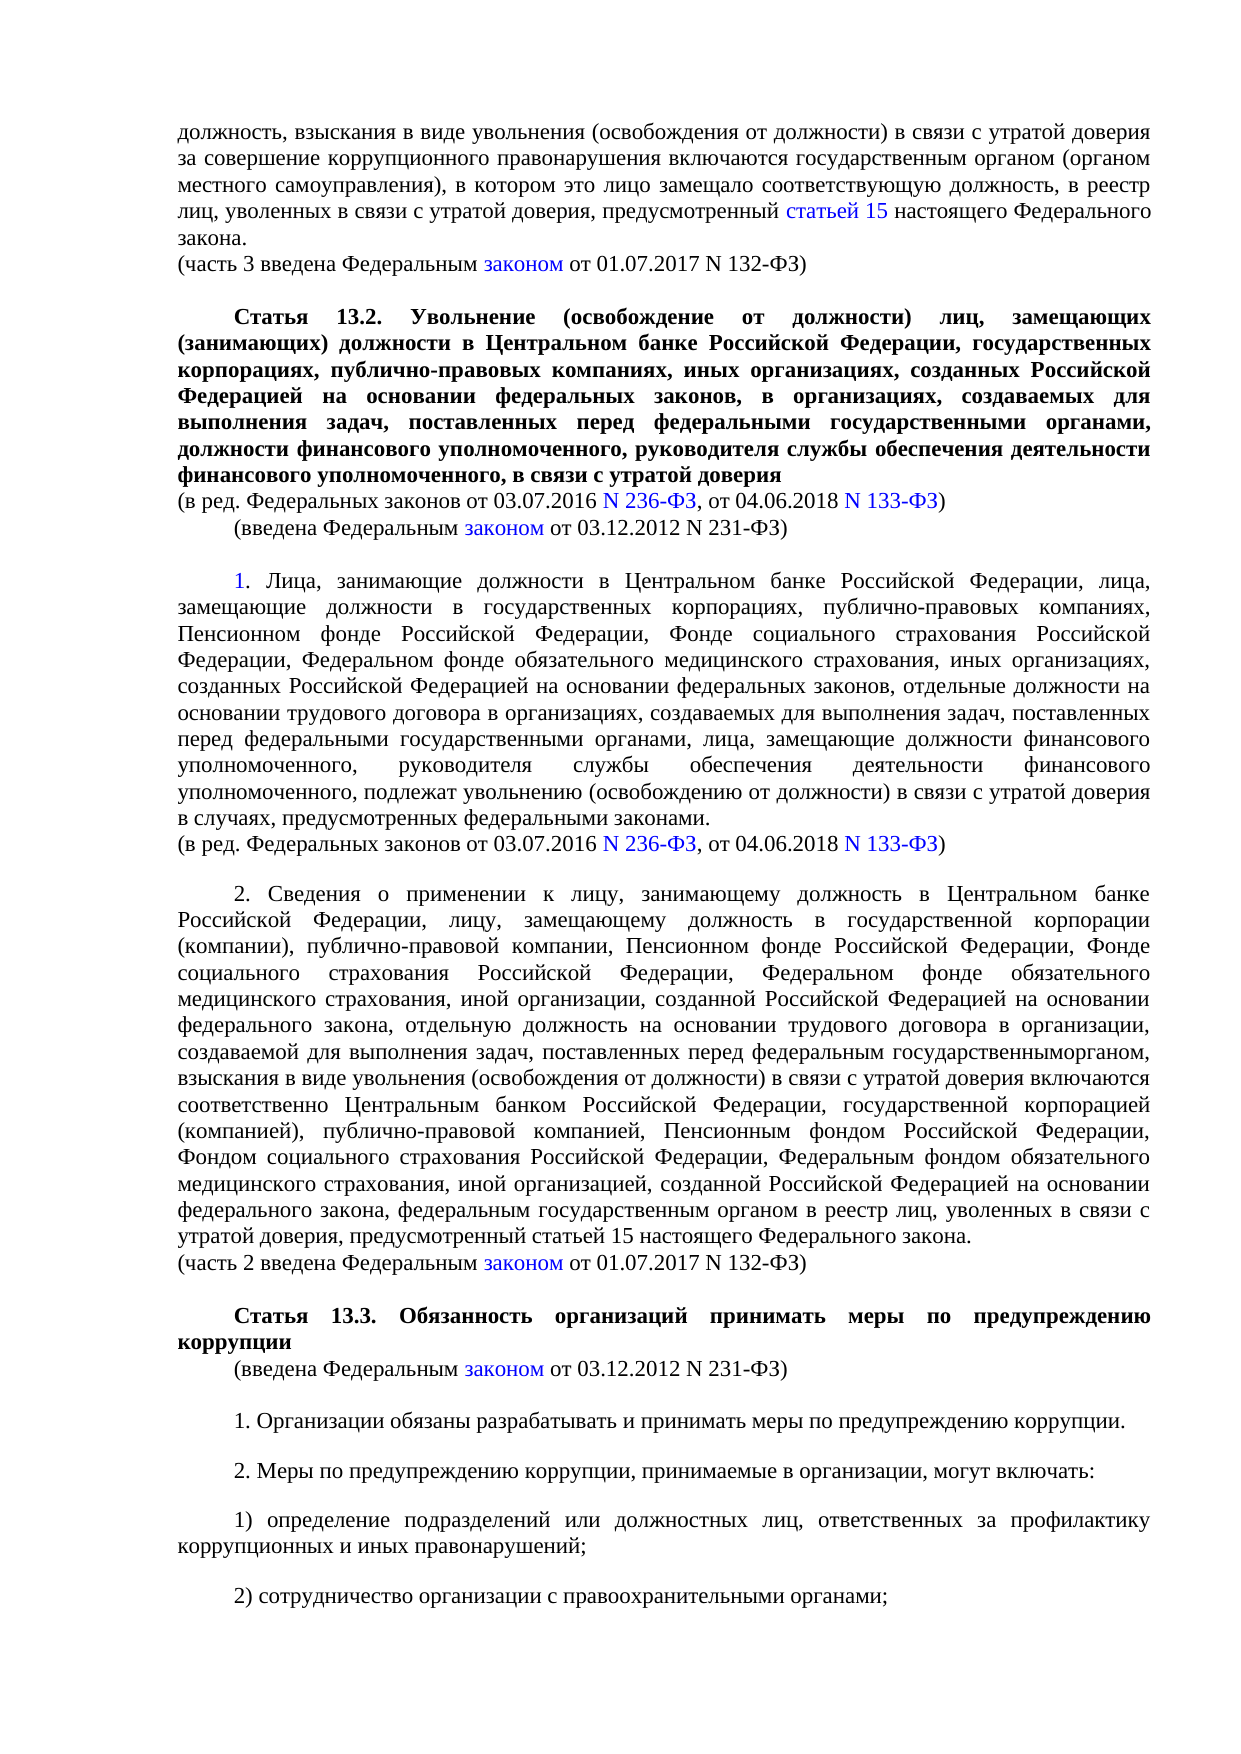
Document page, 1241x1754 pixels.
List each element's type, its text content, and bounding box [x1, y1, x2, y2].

text Статья 13.2. Увольнение (освобождение от должности) лиц, замещающих (занимающих) должности в Центральном банке Российской Федерации, государственных корпорациях, публично-правовых компаниях, иных организациях, созданных Российской Федерацией на основании федеральных законов, в организациях, создаваемых для выполнения задач, поставленных перед федеральными государственными органами, должности финансового уполномоченного, руководителя службы обеспечения деятельности финансового уполномоченного, в связи с утратой доверия [177, 303, 1152, 487]
text (введена Федеральным законом от 03.12.2012 N 231-ФЗ) [177, 1354, 1152, 1381]
text (часть 2 введена Федеральным законом от 01.07.2017 N 132-ФЗ) [177, 1249, 1152, 1275]
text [177, 118, 1152, 250]
text 2) сотрудничество организации с правоохранительными органами; [177, 1582, 1152, 1608]
text Статья 13.3. Обязанность организаций принимать меры по предупреждению коррупции [177, 1302, 1152, 1354]
text 2. Меры по предупреждению коррупции, принимаемые в организации, могут включать: [177, 1457, 1152, 1483]
text (в ред. Федеральных законов от 03.07.2016 N 236-ФЗ, от 04.06.2018 N 133-ФЗ) [177, 487, 1152, 514]
text (часть 3 введена Федеральным законом от 01.07.2017 N 132-ФЗ) [177, 250, 1152, 276]
text (в ред. Федеральных законов от 03.07.2016 N 236-ФЗ, от 04.06.2018 N 133-ФЗ) [177, 831, 1152, 857]
text 1. Организации обязаны разрабатывать и принимать меры по предупреждению коррупции. [177, 1407, 1152, 1434]
text 1) определение подразделений или должностных лиц, ответственных за профилактику коррупционных и иных правонарушений; [177, 1506, 1152, 1559]
text (введена Федеральным законом от 03.12.2012 N 231-ФЗ) [177, 514, 1152, 540]
text 2. Сведения о применении к лицу, занимающему должность в Центральном банке Российской Федерации, лицу, замещающему должность в государственной корпорации (компании), публично-правовой компании, Пенсионном фонде Российской Федерации, Фонде социального страхования Российской Федерации, Федеральном фонде обязательного медицинского страхования, иной организации, созданной Российской Федерацией на основании федерального закона, отдельную должность на основании трудового договора в организации, создаваемой для выполнения задач, поставленных перед федеральным государственныморганом, взыскания в виде увольнения (освобождения от должности) в связи с утратой доверия включаются соответственно Центральным банком Российской Федерации, государственной корпорацией (компанией), публично-правовой компанией, Пенсионным фондом Российской Федерации, Фондом социального страхования Российской Федерации, Федеральным фондом обязательного медицинского страхования, иной организацией, созданной Российской Федерацией на основании федерального закона, федеральным государственным органом в реестр лиц, уволенных в связи с утратой доверия, предусмотренный статьей 15 настоящего Федерального закона. [177, 880, 1152, 1249]
text 1. Лица, занимающие должности в Центральном банке Российской Федерации, лица, замещающие должности в государственных корпорациях, публично-правовых компаниях, Пенсионном фонде Российской Федерации, Фонде социального страхования Российской Федерации, Федеральном фонде обязательного медицинского страхования, иных организациях, созданных Российской Федерацией на основании федеральных законов, отдельные должности на основании трудового договора в организациях, создаваемых для выполнения задач, поставленных перед федеральными государственными органами, лица, замещающие должности финансового уполномоченного, руководителя службы обеспечения деятельности финансового уполномоченного, подлежат увольнению (освобождению от должности) в связи с утратой доверия в случаях, предусмотренных федеральными законами. [177, 567, 1152, 830]
